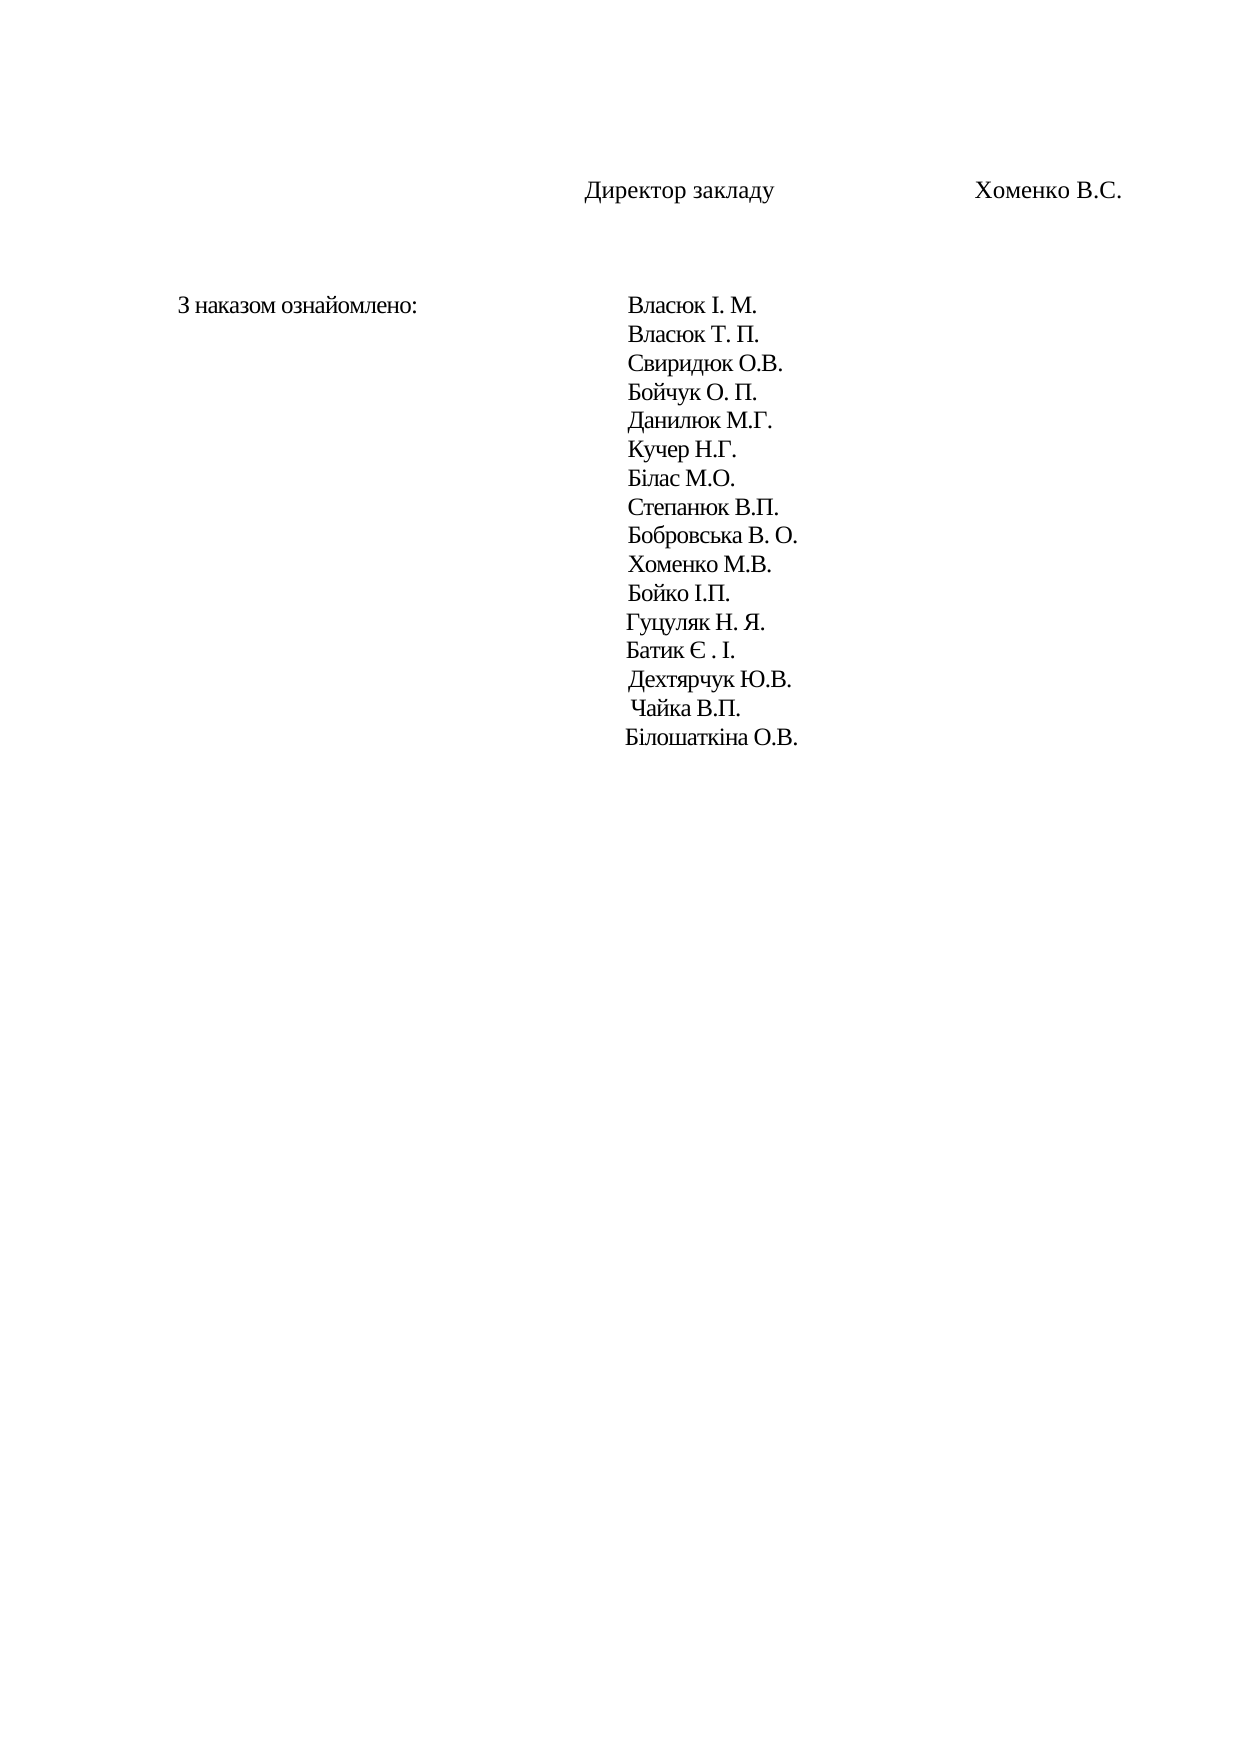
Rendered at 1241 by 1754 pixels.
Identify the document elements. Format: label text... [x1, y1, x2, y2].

text Власюк Т. П. [177, 319, 1122, 348]
text Бойчук О. П. [177, 377, 1122, 406]
text Данилюк М.Г. [177, 406, 1122, 434]
text Бойко І.П. [177, 578, 1122, 607]
text З наказом ознайомлено: Власюк І. М. [177, 291, 1122, 319]
text Батик Є . І. [177, 636, 1122, 664]
text Хоменко М.В. [177, 549, 1122, 578]
text Бобровська В. О. [177, 521, 1122, 549]
text Директор закладу Хоменко В.С. [177, 176, 1122, 204]
text Гуцуляк Н. Я. [177, 607, 1122, 636]
text Білас М.О. [177, 463, 1122, 492]
text Чайка В.П. [177, 693, 1122, 722]
text Степанюк В.П. [177, 492, 1122, 521]
text Білошаткіна О.В. [177, 722, 1122, 751]
text Свиридюк О.В. [177, 348, 1122, 377]
text Кучер Н.Г. [177, 434, 1122, 463]
text Дехтярчук Ю.В. [177, 664, 1122, 693]
